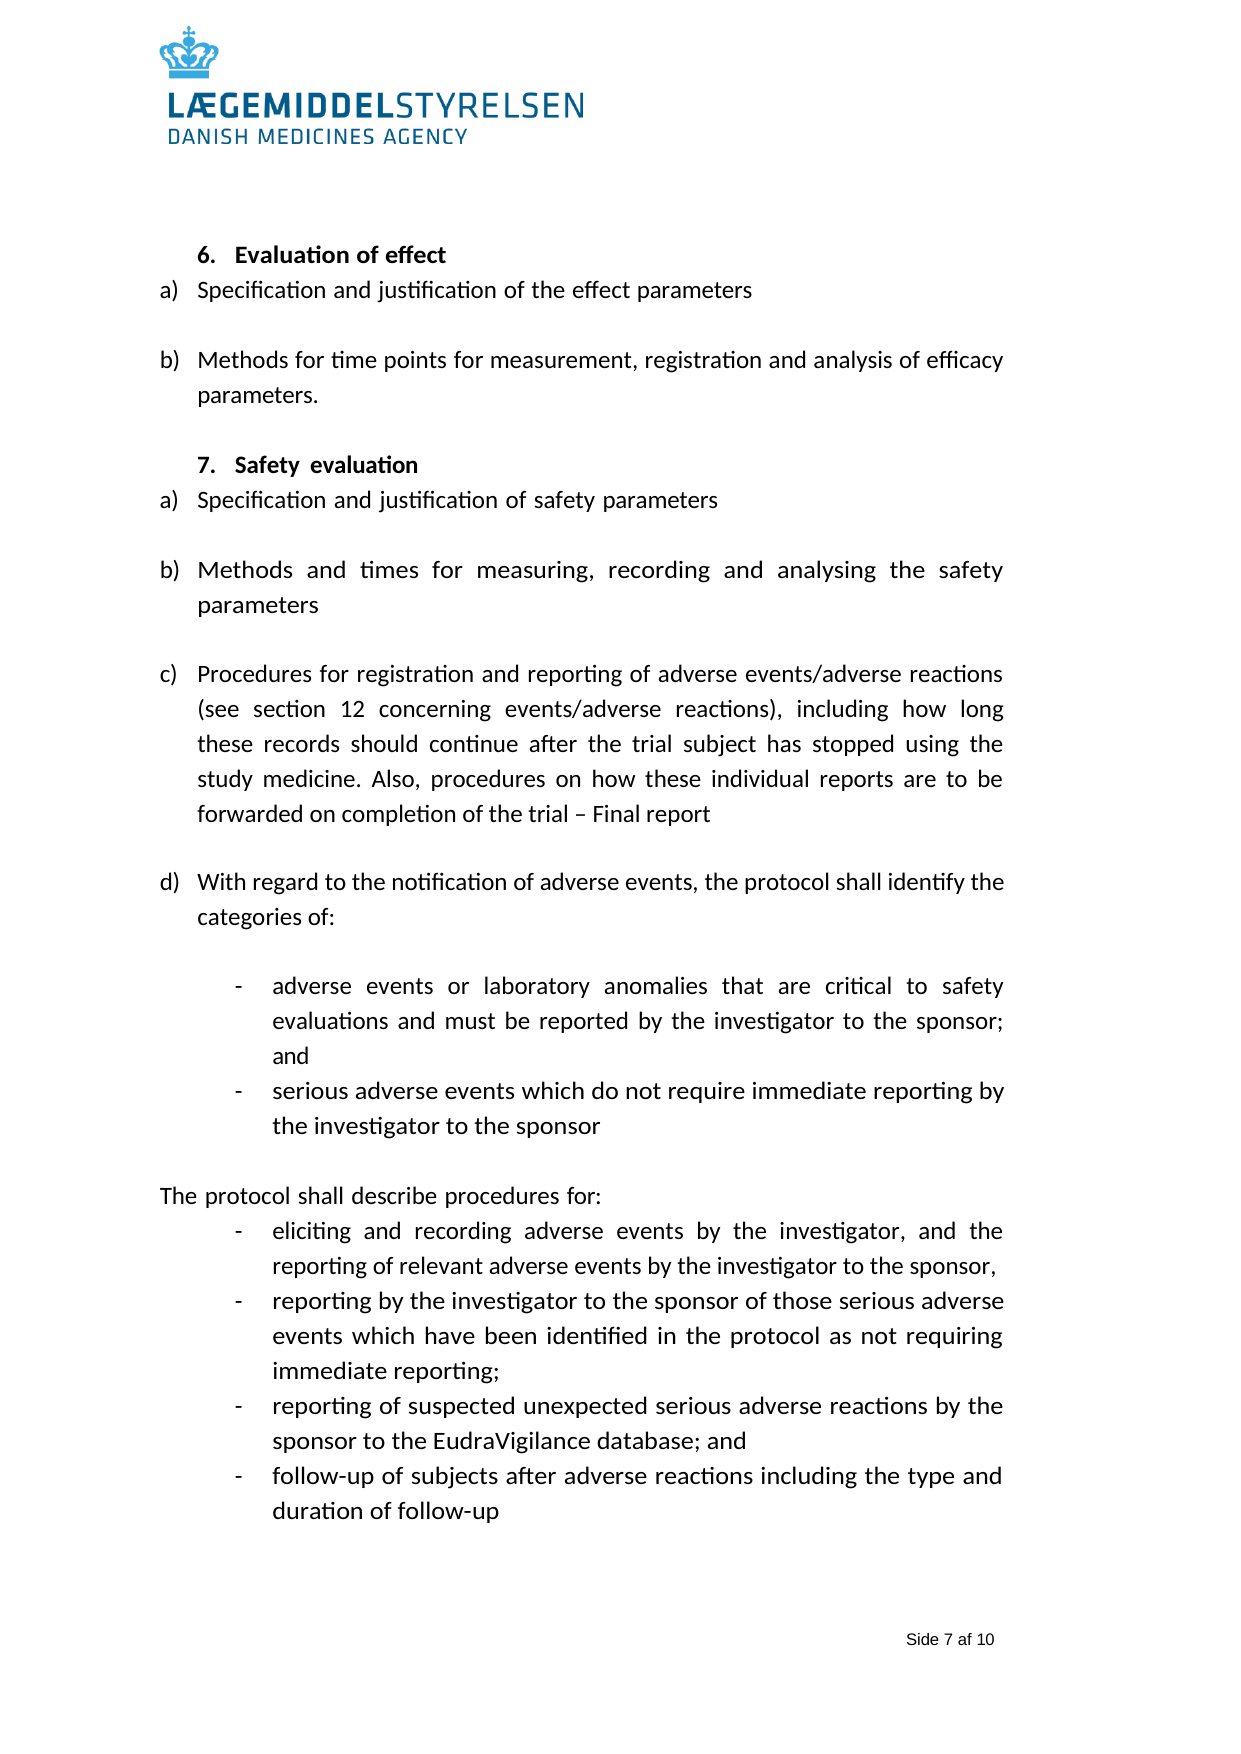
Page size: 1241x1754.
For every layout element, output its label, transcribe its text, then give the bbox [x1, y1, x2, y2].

picture [159, 26, 583, 144]
subtitle Safety evaluation [197, 449, 1004, 480]
list eliciting and recording adverse events by the investigator, and the reporting of relevant adverse events by the investigator to the sponsor, [234, 1215, 1004, 1280]
subtitle Evaluation of effect [197, 239, 1004, 270]
list Specification and justification of safety parameters [159, 484, 1136, 515]
text The protocol shall describe procedures for: [159, 1180, 1004, 1210]
list follow-up of subjects after adverse reactions including the type and duration of follow-up [234, 1460, 1004, 1525]
list reporting by the investigator to the sponsor of those serious adverse events which have been identified in the protocol as not requiring immediate reporting; [234, 1285, 1004, 1385]
list Specification and justification of the effect parameters [159, 274, 1136, 305]
picture [294, 131, 300, 144]
list serious adverse events which do not require immediate reporting by the investigator to the sponsor [234, 1075, 1004, 1141]
picture [430, 136, 435, 144]
list With regard to the notification of adverse events, the protocol shall identify the categories of: [159, 867, 1004, 932]
list adverse events or laboratory anomalies that are critical to safety evaluations and must be reported by the investigator to the sponsor; and [234, 970, 1004, 1071]
list Methods for time points for measurement, registration and analysis of efficacy parameters. [159, 344, 1004, 410]
list reporting of suspected unexpected serious adverse reactions by the sponsor to the EudraVigilance database; and [234, 1390, 1004, 1455]
picture [201, 136, 206, 144]
list Methods and times for measuring, recording and analysing the safety parameters [159, 554, 1004, 620]
list Procedures for registration and reporting of adverse events/adverse reactions (see section 12 concerning events/adverse reactions), including how long these records should continue after the trial subject has stopped using the study medicine. Also, procedures on how these individual reports are to be forwarded on completion of the trial – Final report [159, 658, 1004, 829]
picture [337, 135, 342, 144]
